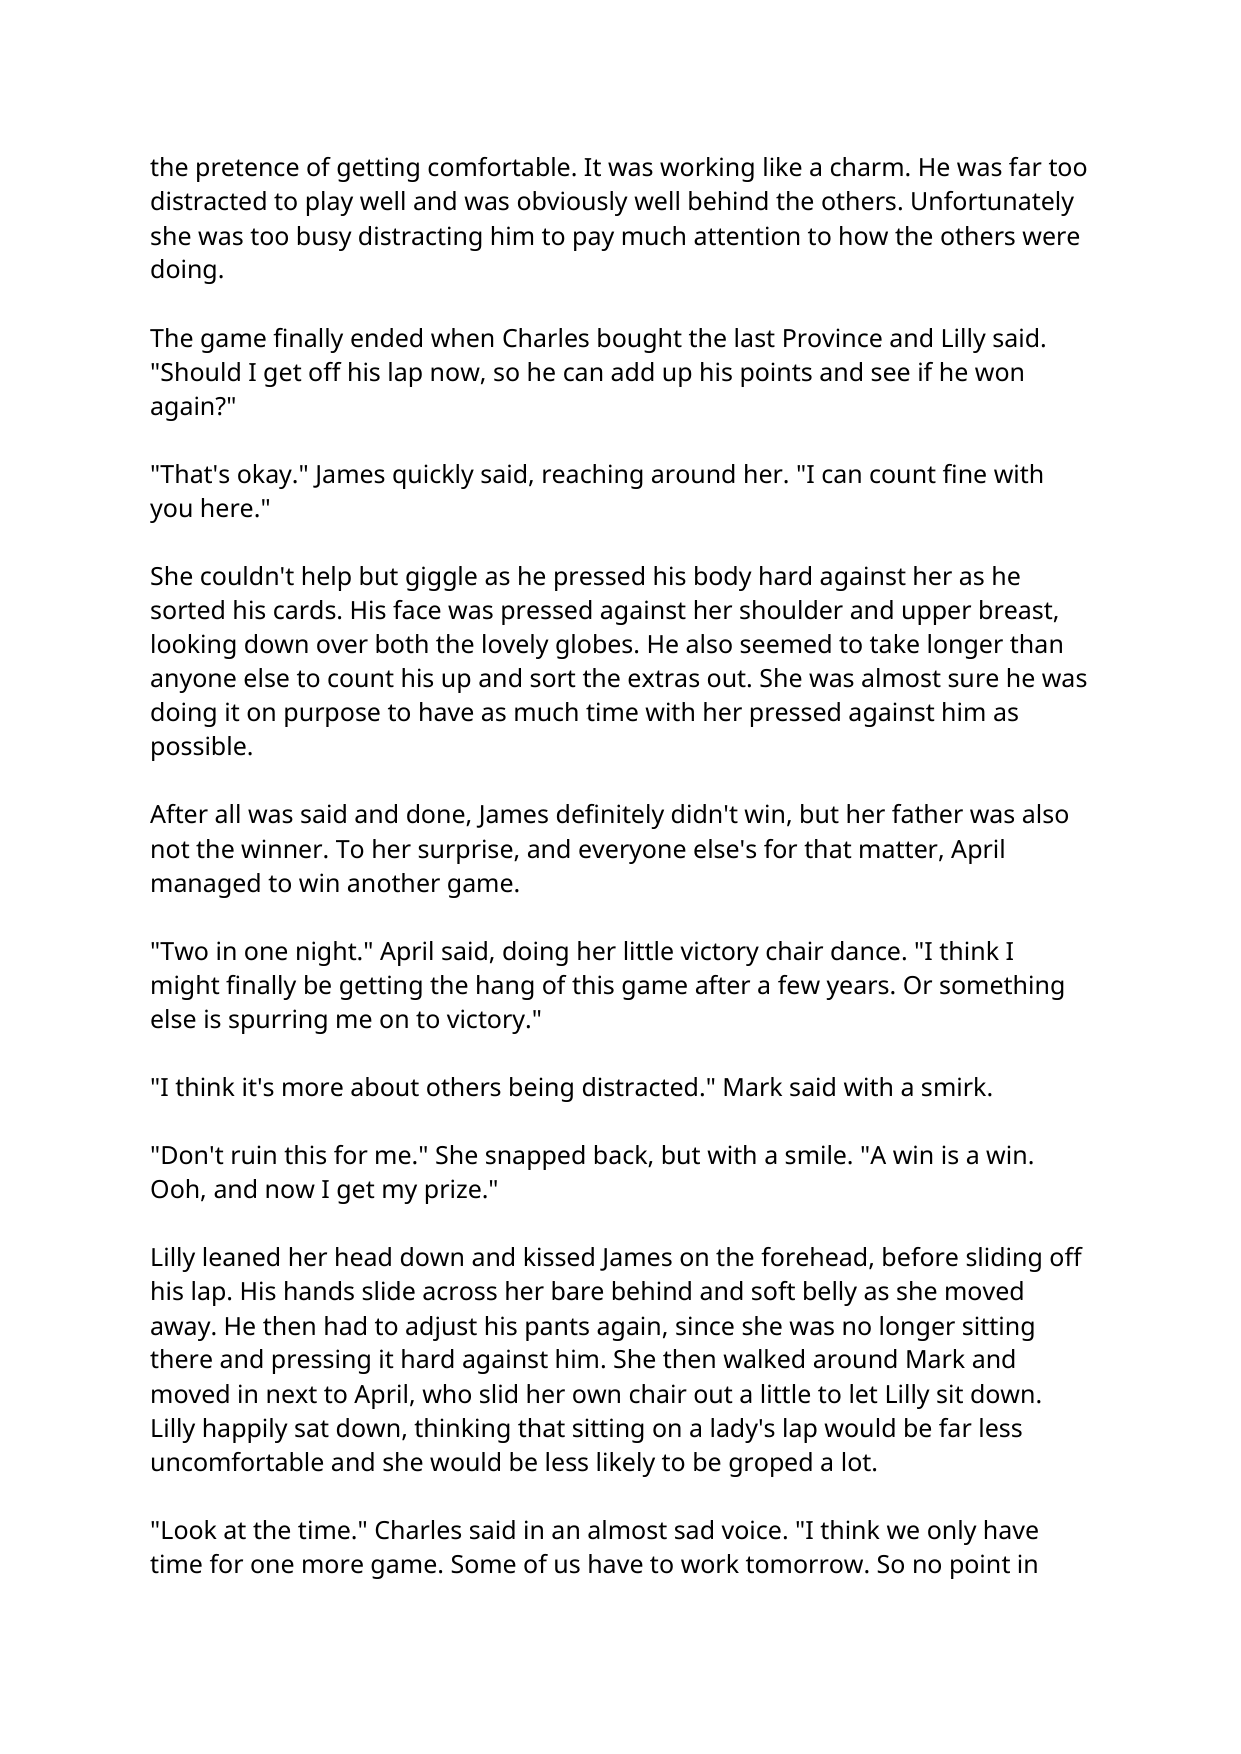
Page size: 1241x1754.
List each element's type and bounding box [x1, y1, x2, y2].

text [150, 150, 1090, 1581]
